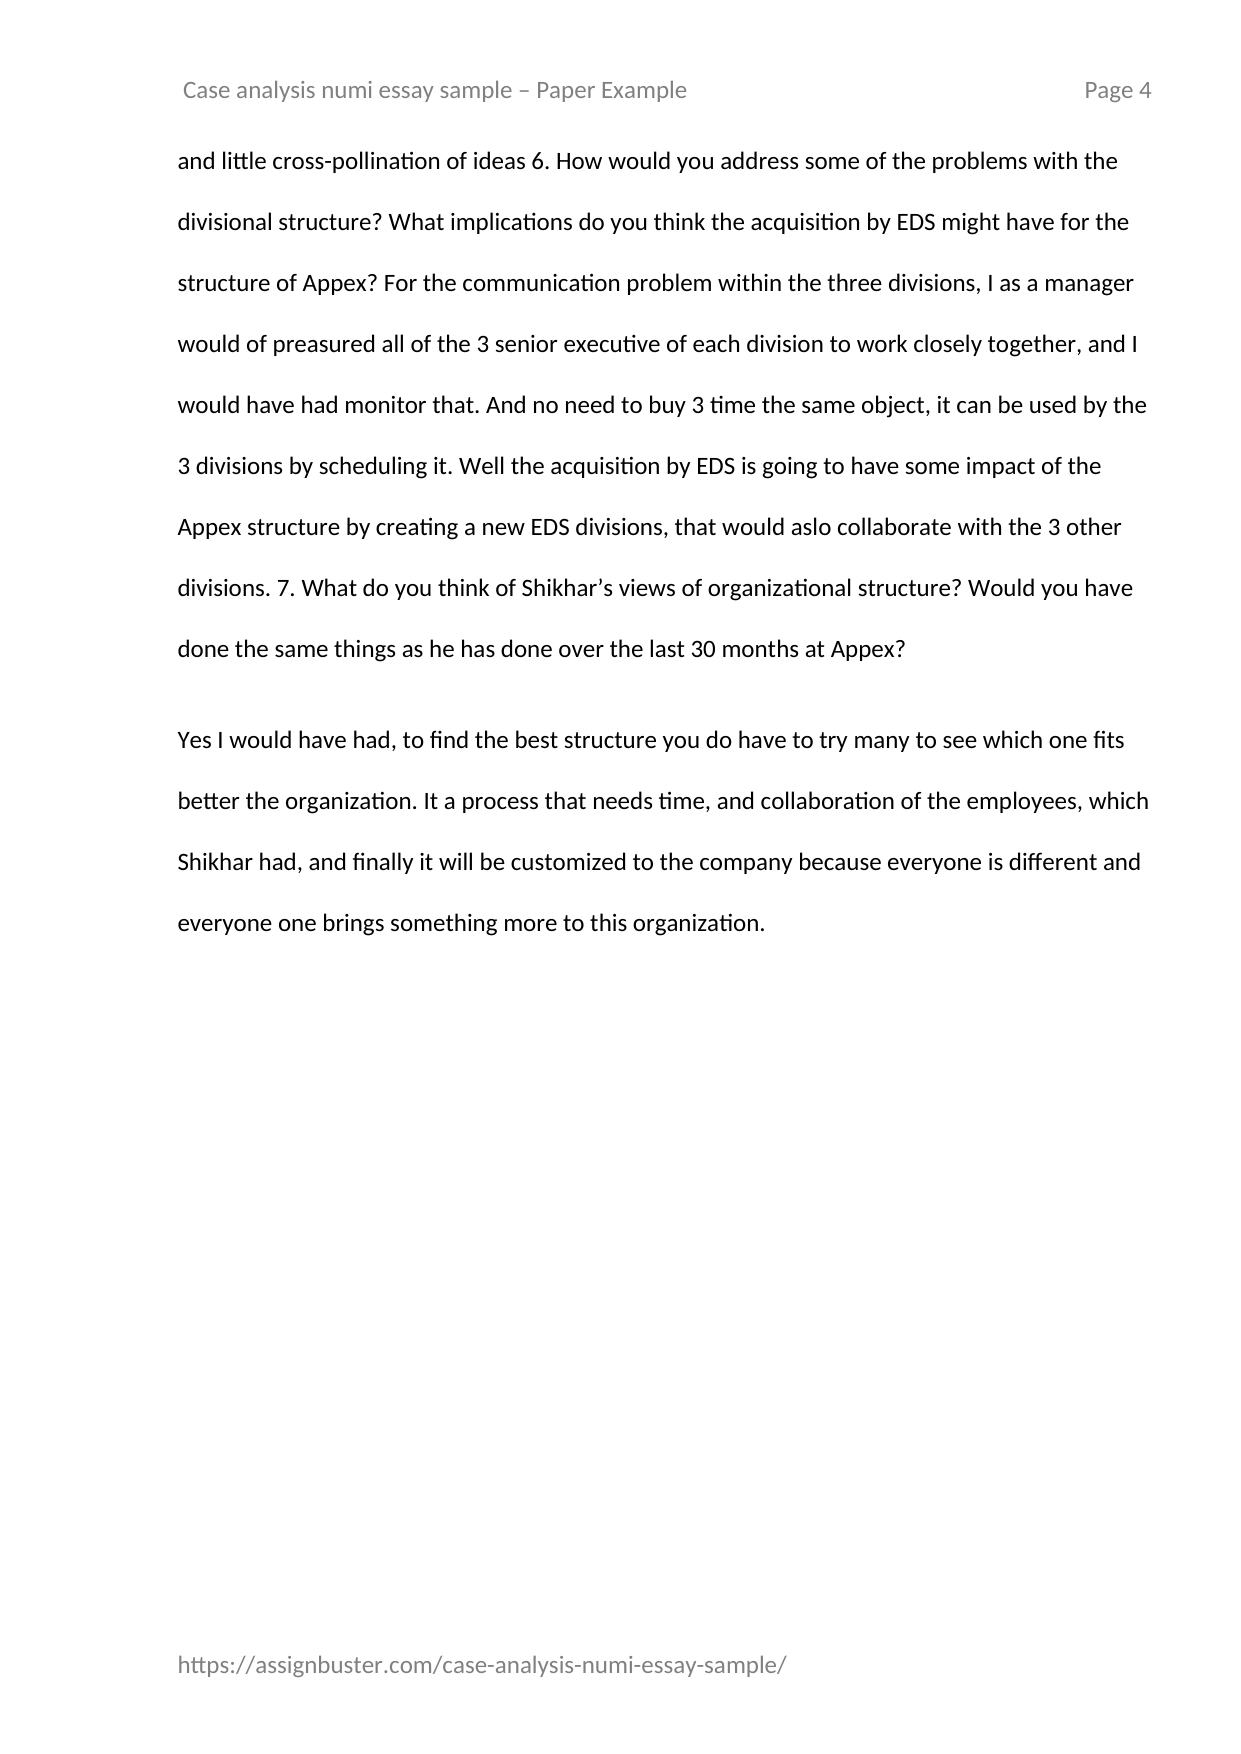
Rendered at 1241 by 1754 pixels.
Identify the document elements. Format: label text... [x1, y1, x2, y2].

text Yes I would have had, to find the best structure you do have to try many to see which one fits better the organization. It a process that needs time, and collaboration of the employees, which Shikhar had, and finally it will be customized to the company because everyone is different and everyone one brings something more to this organization. [177, 724, 1152, 937]
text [177, 145, 1152, 664]
